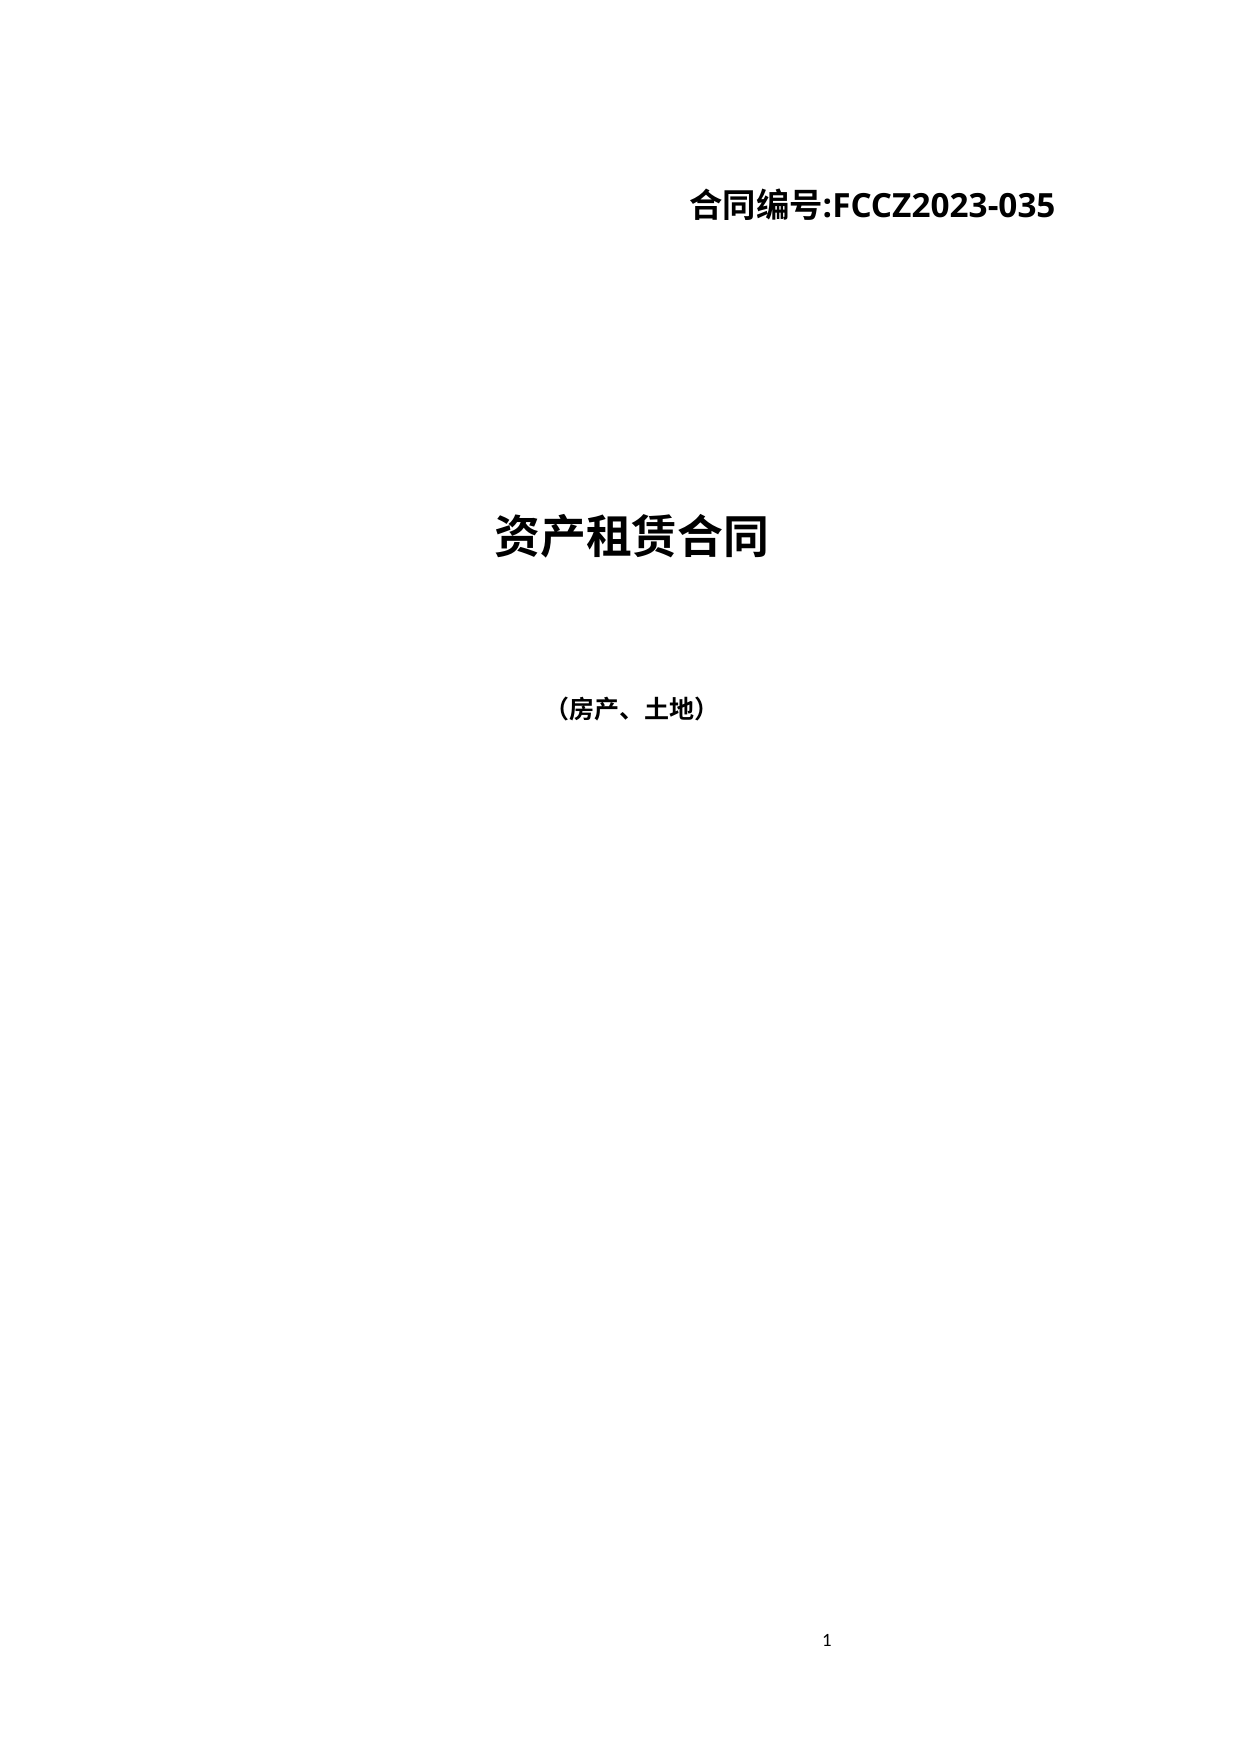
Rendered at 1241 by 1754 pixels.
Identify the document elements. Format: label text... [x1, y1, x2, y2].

subtitle 资产租赁合同 [141, 485, 1122, 582]
text 合同编号:FCCZ2023-035 [141, 171, 1055, 236]
text （房产、土地） [141, 675, 1122, 740]
